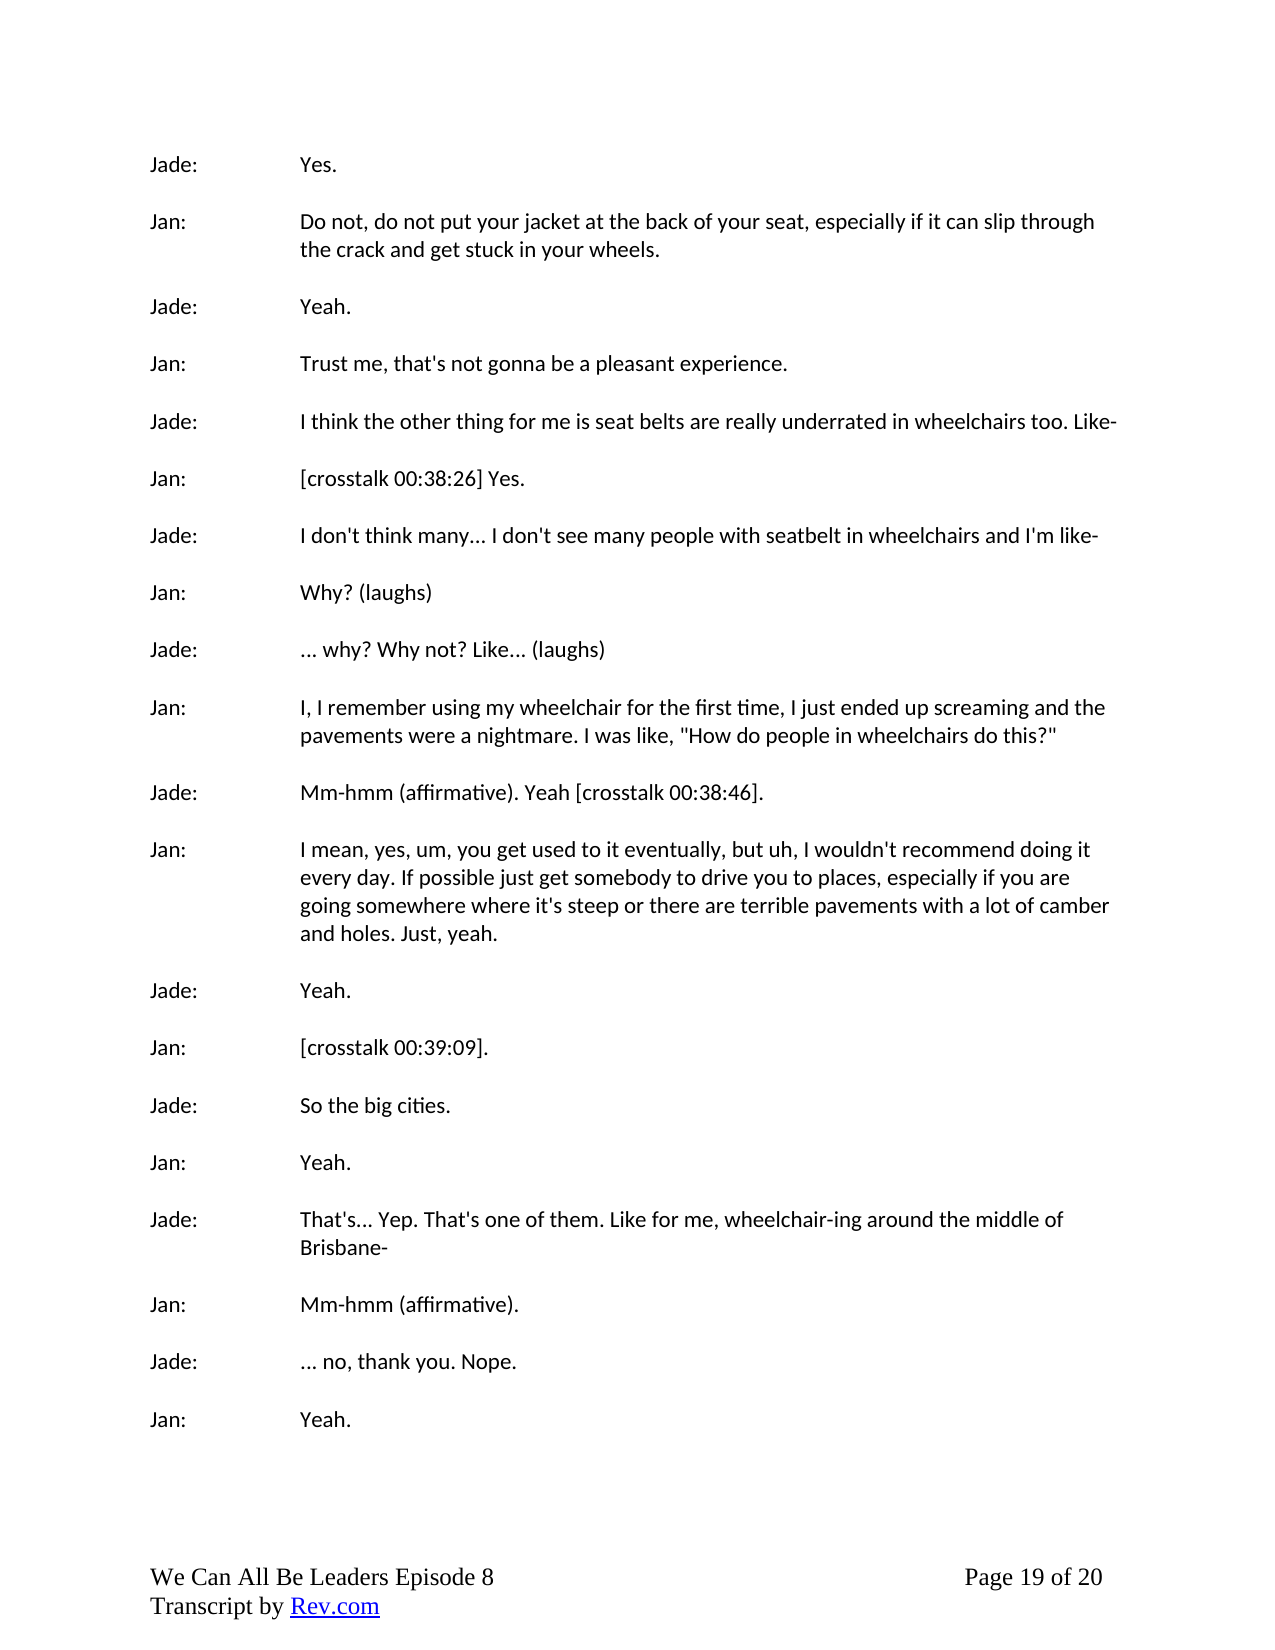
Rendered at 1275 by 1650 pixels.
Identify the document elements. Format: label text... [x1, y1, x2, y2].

text Jan: Trust me, that's not gonna be a pleasant experience. [150, 349, 1125, 378]
text Jan: I, I remember using my wheelchair for the first time, I just ended up screaming and the pavements were a nightmare. I was like, "How do people in wheelchairs do this?" [150, 693, 1125, 749]
text Jade: ... no, thank you. Nope. [150, 1347, 1125, 1376]
text Jan: [crosstalk 00:38:26] Yes. [150, 464, 1125, 492]
text Jan: Yeah. [150, 1405, 1125, 1433]
text Jade: That's... Yep. That's one of them. Like for me, wheelchair-ing around the middle of Brisbane- [150, 1205, 1125, 1261]
text Jade: Yes. [150, 150, 1125, 178]
text Jade: ... why? Why not? Like... (laughs) [150, 636, 1125, 663]
text Jan: [crosstalk 00:39:09]. [150, 1033, 1125, 1062]
text Jade: I think the other thing for me is seat belts are really underrated in wheelchairs too. Like- [150, 407, 1125, 435]
text Jan: I mean, yes, um, you get used to it eventually, but uh, I wouldn't recommend doing it every day. If possible just get somebody to drive you to places, especially if you are going somewhere where it's steep or there are terrible pavements with a lot of camber and holes. Just, yeah. [150, 835, 1125, 947]
text Jade: Yeah. [150, 292, 1125, 320]
text Jade: So the big cities. [150, 1091, 1125, 1119]
text Jan: Do not, do not put your jacket at the back of your seat, especially if it can slip through the crack and get stuck in your wheels. [150, 207, 1125, 263]
text Jan: Mm-hmm (affirmative). [150, 1290, 1125, 1318]
text Jan: Yeah. [150, 1148, 1125, 1176]
text Jan: Why? (laughs) [150, 578, 1125, 606]
text Jade: Mm-hmm (affirmative). Yeah [crosstalk 00:38:46]. [150, 778, 1125, 806]
text Jade: Yeah. [150, 976, 1125, 1004]
text Jade: I don't think many... I don't see many people with seatbelt in wheelchairs and I'm like- [150, 521, 1125, 549]
